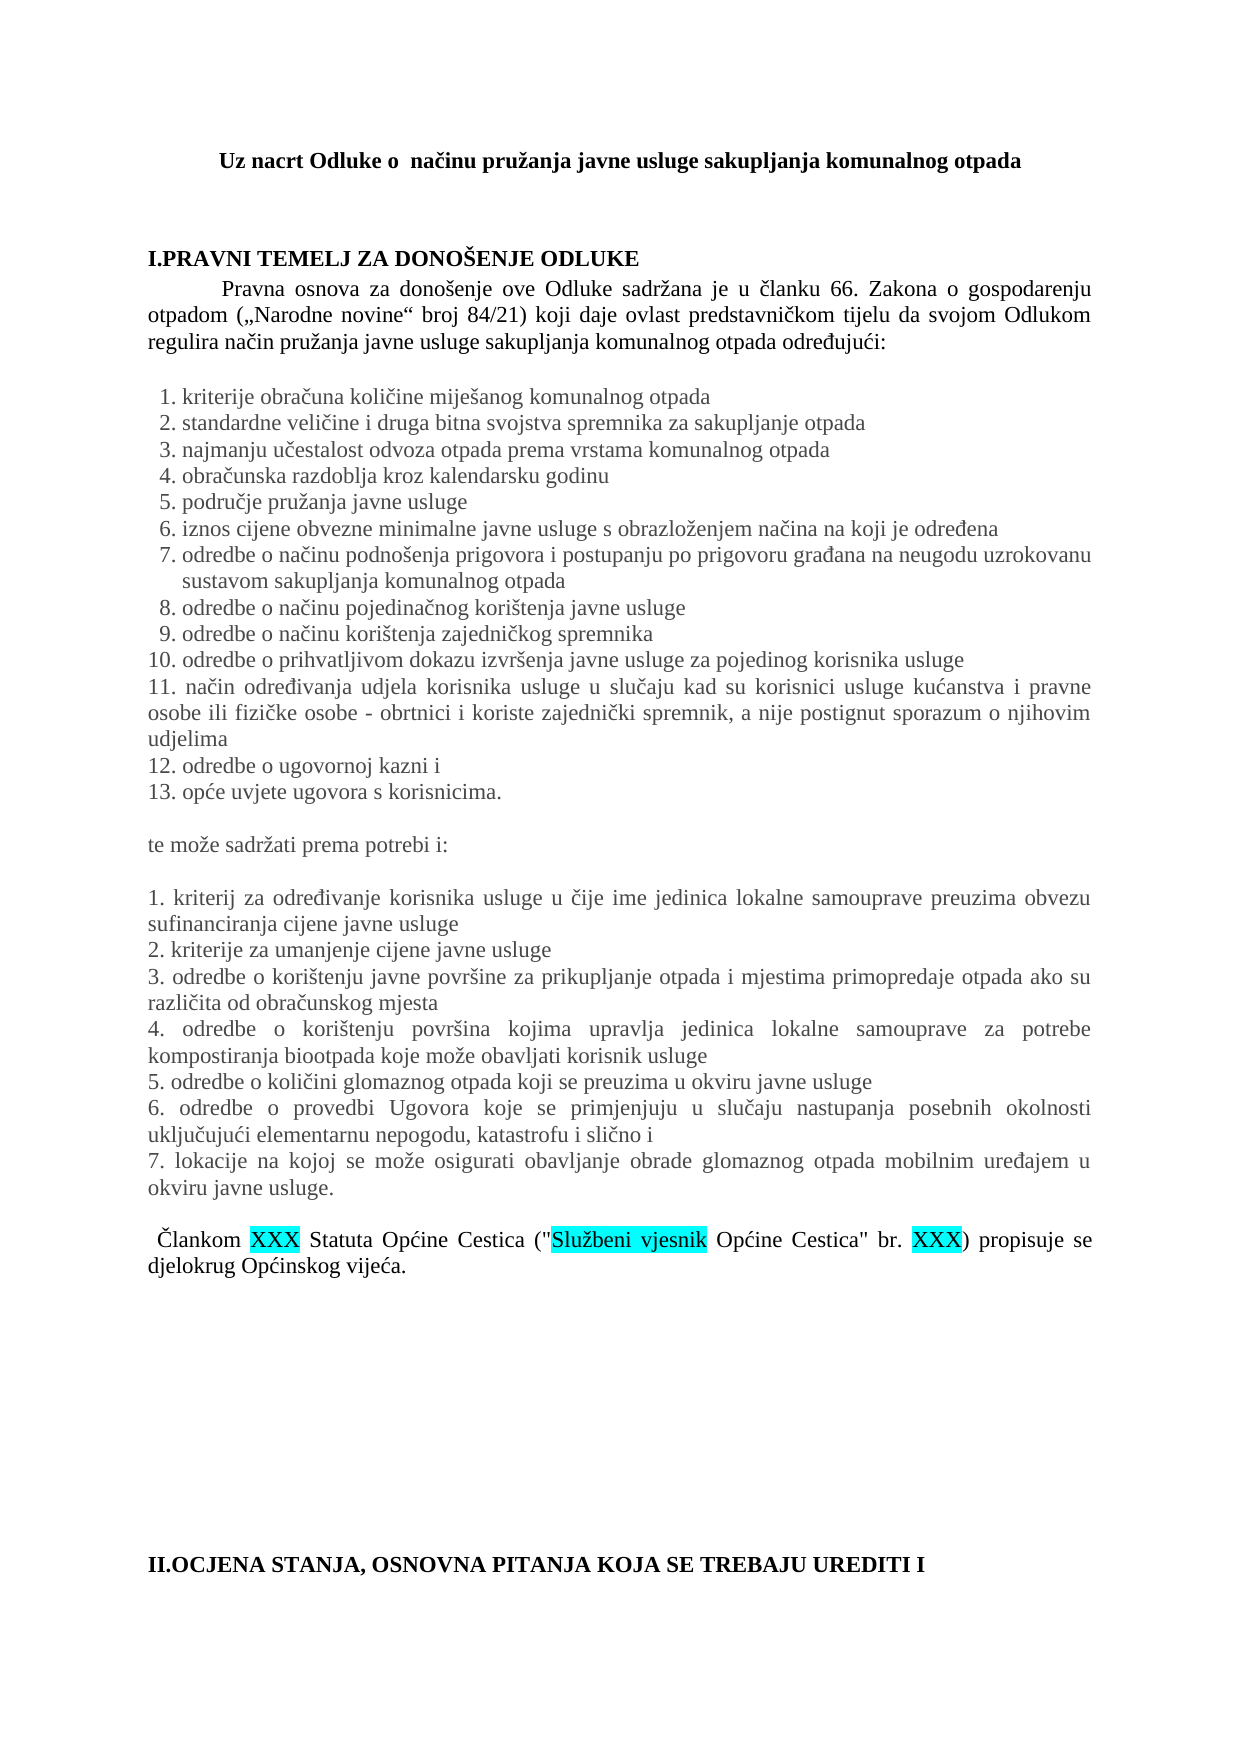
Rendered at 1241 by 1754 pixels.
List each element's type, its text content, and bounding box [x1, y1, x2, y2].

text 10. odredbe o prihvatljivom dokazu izvršenja javne usluge za pojedinog korisnika usluge [148, 646, 1093, 673]
text 6. iznos cijene obvezne minimalne javne usluge s obrazloženjem načina na koji je određena [148, 515, 1093, 541]
text 3. najmanju učestalost odvoza otpada prema vrstama komunalnog otpada [148, 436, 1093, 462]
text 1. kriterije obračuna količine miješanog komunalnog otpada [148, 383, 1093, 409]
text 4. obračunska razdoblja kroz kalendarsku godinu [148, 462, 1093, 488]
text 6. odredbe o provedbi Ugovora koje se primjenjuju u slučaju nastupanja posebnih okolnosti uključujući elementarnu nepogodu, katastrofu i slično i [148, 1094, 1093, 1147]
text te može sadržati prema potrebi i: [148, 831, 1093, 857]
text 8. odredbe o načinu pojedinačnog korištenja javne usluge [148, 594, 1093, 620]
text Pravna osnova za donošenje ove Odluke sadržana je u članku 66. Zakona o gospodarenju otpadom („Narodne novine“ broj 84/21) koji daje ovlast predstavničkom tijelu da svojom Odlukom regulira način pružanja javne usluge sakupljanja komunalnog otpada određujući: [148, 275, 1093, 354]
text 2. standardne veličine i druga bitna svojstva spremnika za sakupljanje otpada [148, 409, 1093, 436]
text 9. odredbe o načinu korištenja zajedničkog spremnika [148, 620, 1093, 646]
text 4. odredbe o korištenju površina kojima upravlja jedinica lokalne samouprave za potrebe kompostiranja biootpada koje može obavljati korisnik usluge [148, 1015, 1093, 1068]
text 7. lokacije na kojoj se može osigurati obavljanje obrade glomaznog otpada mobilnim uređajem u okviru javne usluge. [148, 1147, 1093, 1200]
text II.OCJENA STANJA, OSNOVNA PITANJA KOJA SE TREBAJU UREDITI I [148, 1551, 1093, 1577]
text sustavom sakupljanja komunalnog otpada [148, 567, 1093, 594]
text 2. kriterije za umanjenje cijene javne usluge [148, 936, 1093, 963]
text 13. opće uvjete ugovora s korisnicima. [148, 778, 1093, 804]
text Uz nacrt Odluke o načinu pružanja javne usluge sakupljanja komunalnog otpada [148, 148, 1093, 174]
text 3. odredbe o korištenju javne površine za prikupljanje otpada i mjestima primopredaje otpada ako su različita od obračunskog mjesta [148, 963, 1093, 1015]
text 1. kriterij za određivanje korisnika usluge u čije ime jedinica lokalne samouprave preuzima obvezu sufinanciranja cijene javne usluge [148, 884, 1093, 936]
text 11. način određivanja udjela korisnika usluge u slučaju kad su korisnici usluge kućanstva i pravne osobe ili fizičke osobe - obrtnici i koriste zajednički spremnik, a nije postignut sporazum o njihovim udjelima [148, 673, 1093, 752]
text 12. odredbe o ugovornoj kazni i [148, 752, 1093, 778]
text I.PRAVNI TEMELJ ZA DONOŠENJE ODLUKE [148, 245, 1093, 271]
text 7. odredbe o načinu podnošenja prigovora i postupanju po prigovoru građana na neugodu uzrokovanu [148, 541, 1093, 567]
text 5. područje pružanja javne usluge [148, 488, 1093, 515]
text 5. odredbe o količini glomaznog otpada koji se preuzima u okviru javne usluge [148, 1068, 1093, 1094]
text Člankom XXX Statuta Općine Cestica ("Službeni vjesnik Općine Cestica" br. XXX) propisuje se djelokrug Općinskog vijeća. [148, 1226, 1093, 1279]
